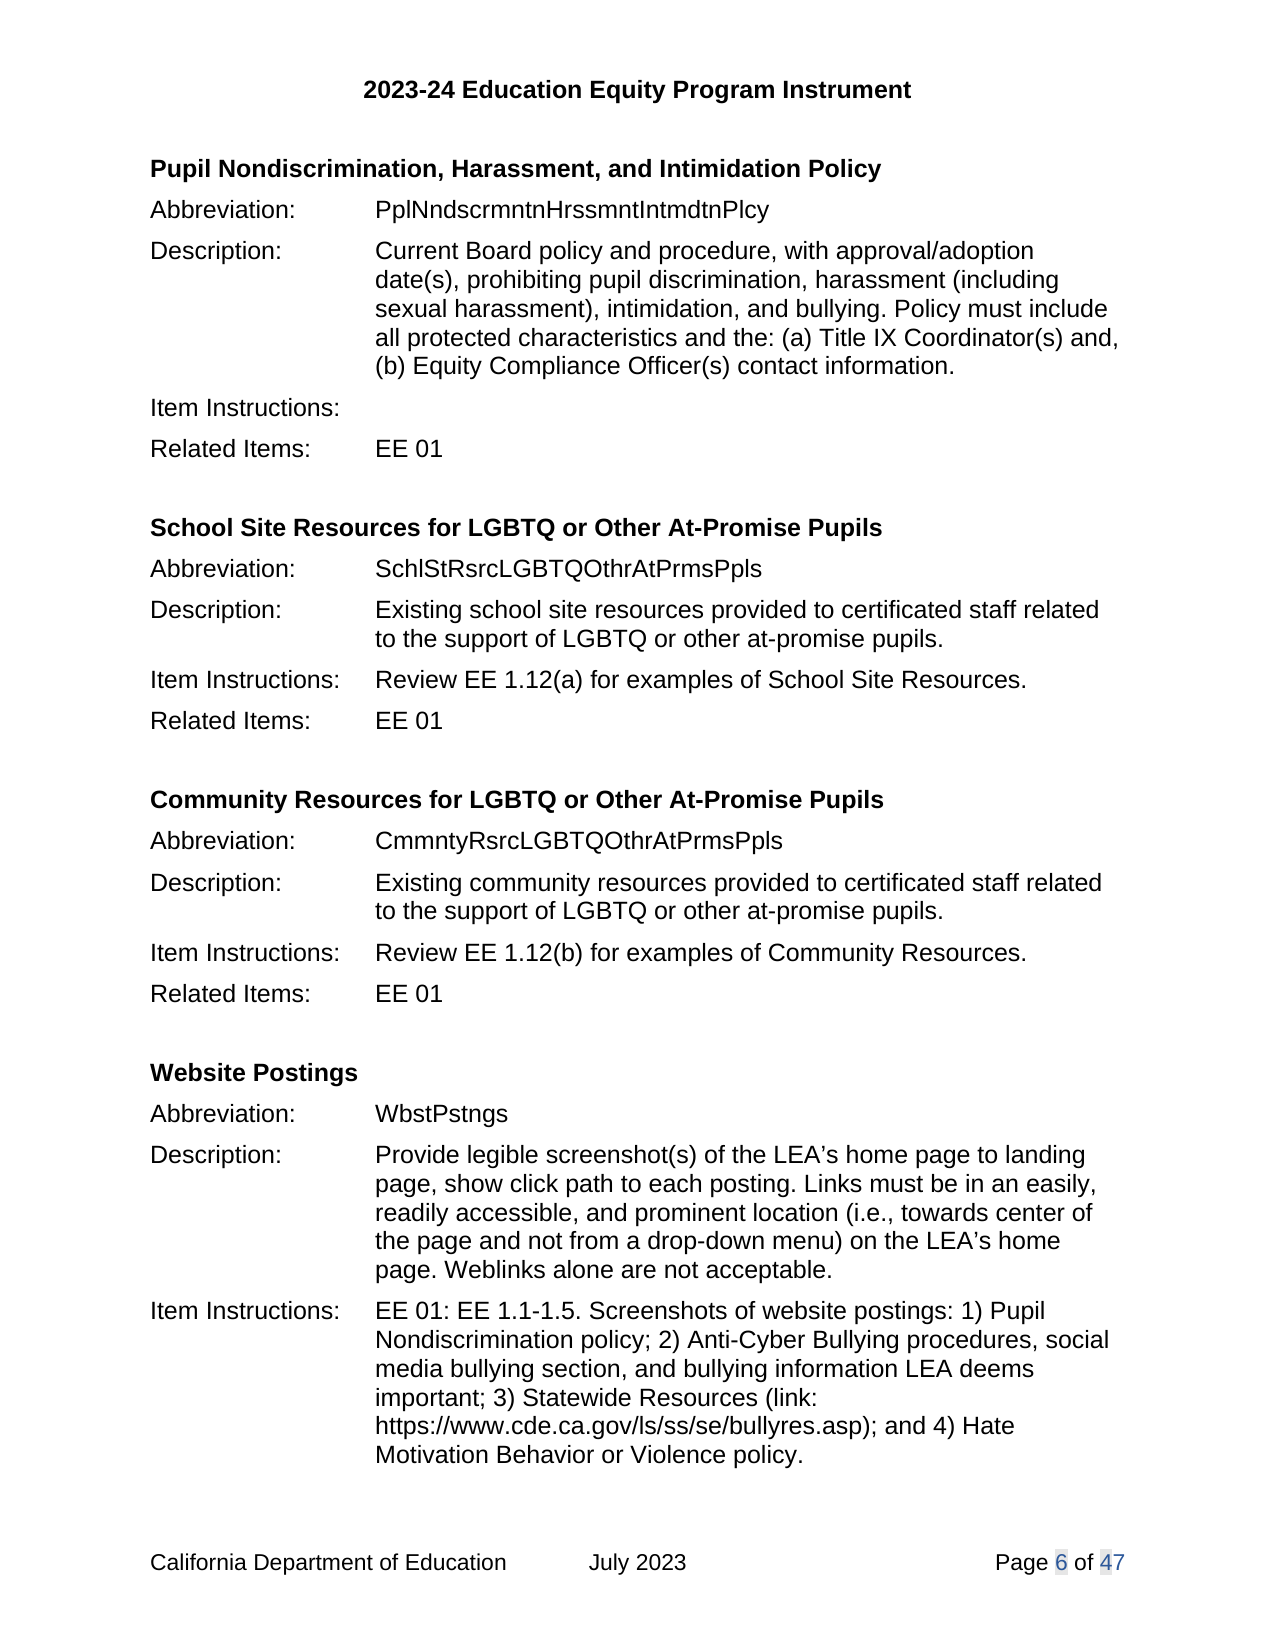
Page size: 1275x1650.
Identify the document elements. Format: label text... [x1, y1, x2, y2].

text Item Instructions: Review EE 1.12(a) for examples of School Site Resources. [150, 665, 1125, 694]
text Description: Current Board policy and procedure, with approval/adoption date(s), prohibiting pupil discrimination, harassment (including sexual harassment), intimidation, and bullying. Policy must include all protected characteristics and the: (a) Title IX Coordinator(s) and, (b) Equity Compliance Officer(s) contact information. [150, 236, 1125, 380]
text Item Instructions: EE 01: EE 1.1-1.5. Screenshots of website postings: 1) Pupil Nondiscrimination policy; 2) Anti-Cyber Bullying procedures, social media bullying section, and bullying information LEA deems important; 3) Statewide Resources (link: https://www.cde.ca.gov/ls/ss/se/bullyres.asp); and 4) Hate Motivation Behavior or Violence policy. [150, 1296, 1125, 1469]
text Abbreviation: CmmntyRsrcLGBTQOthrAtPrmsPpls [150, 826, 1125, 855]
subtitle Community Resources for LGBTQ or Other At-Promise Pupils [150, 785, 1125, 814]
subtitle School Site Resources for LGBTQ or Other At-Promise Pupils [150, 512, 1125, 541]
text Item Instructions: Review EE 1.12(b) for examples of Community Resources. [150, 937, 1125, 966]
text Description: Existing community resources provided to certificated staff related to the support of LGBTQ or other at-promise pupils. [150, 867, 1125, 925]
text Related Items: EE 01 [150, 979, 1125, 1007]
text Abbreviation: SchlStRsrcLGBTQOthrAtPrmsPpls [150, 554, 1125, 582]
text Abbreviation: PplNndscrmntnHrssmntIntmdtnPlcy [150, 195, 1125, 224]
subtitle Pupil Nondiscrimination, Harassment, and Intimidation Policy [150, 154, 1125, 182]
text Description: Existing school site resources provided to certificated staff related to the support of LGBTQ or other at-promise pupils. [150, 595, 1125, 652]
text Description: Provide legible screenshot(s) of the LEA’s home page to landing page, show click path to each posting. Links must be in an easily, readily accessible, and prominent location (i.e., towards center of the page and not from a drop-down menu) on the LEA’s home page. Weblinks alone are not acceptable. [150, 1140, 1125, 1284]
text Related Items: EE 01 [150, 706, 1125, 735]
text Item Instructions: [150, 392, 1125, 421]
text Related Items: EE 01 [150, 434, 1125, 462]
subtitle Website Postings [150, 1057, 1125, 1086]
text Abbreviation: WbstPstngs [150, 1099, 1125, 1127]
